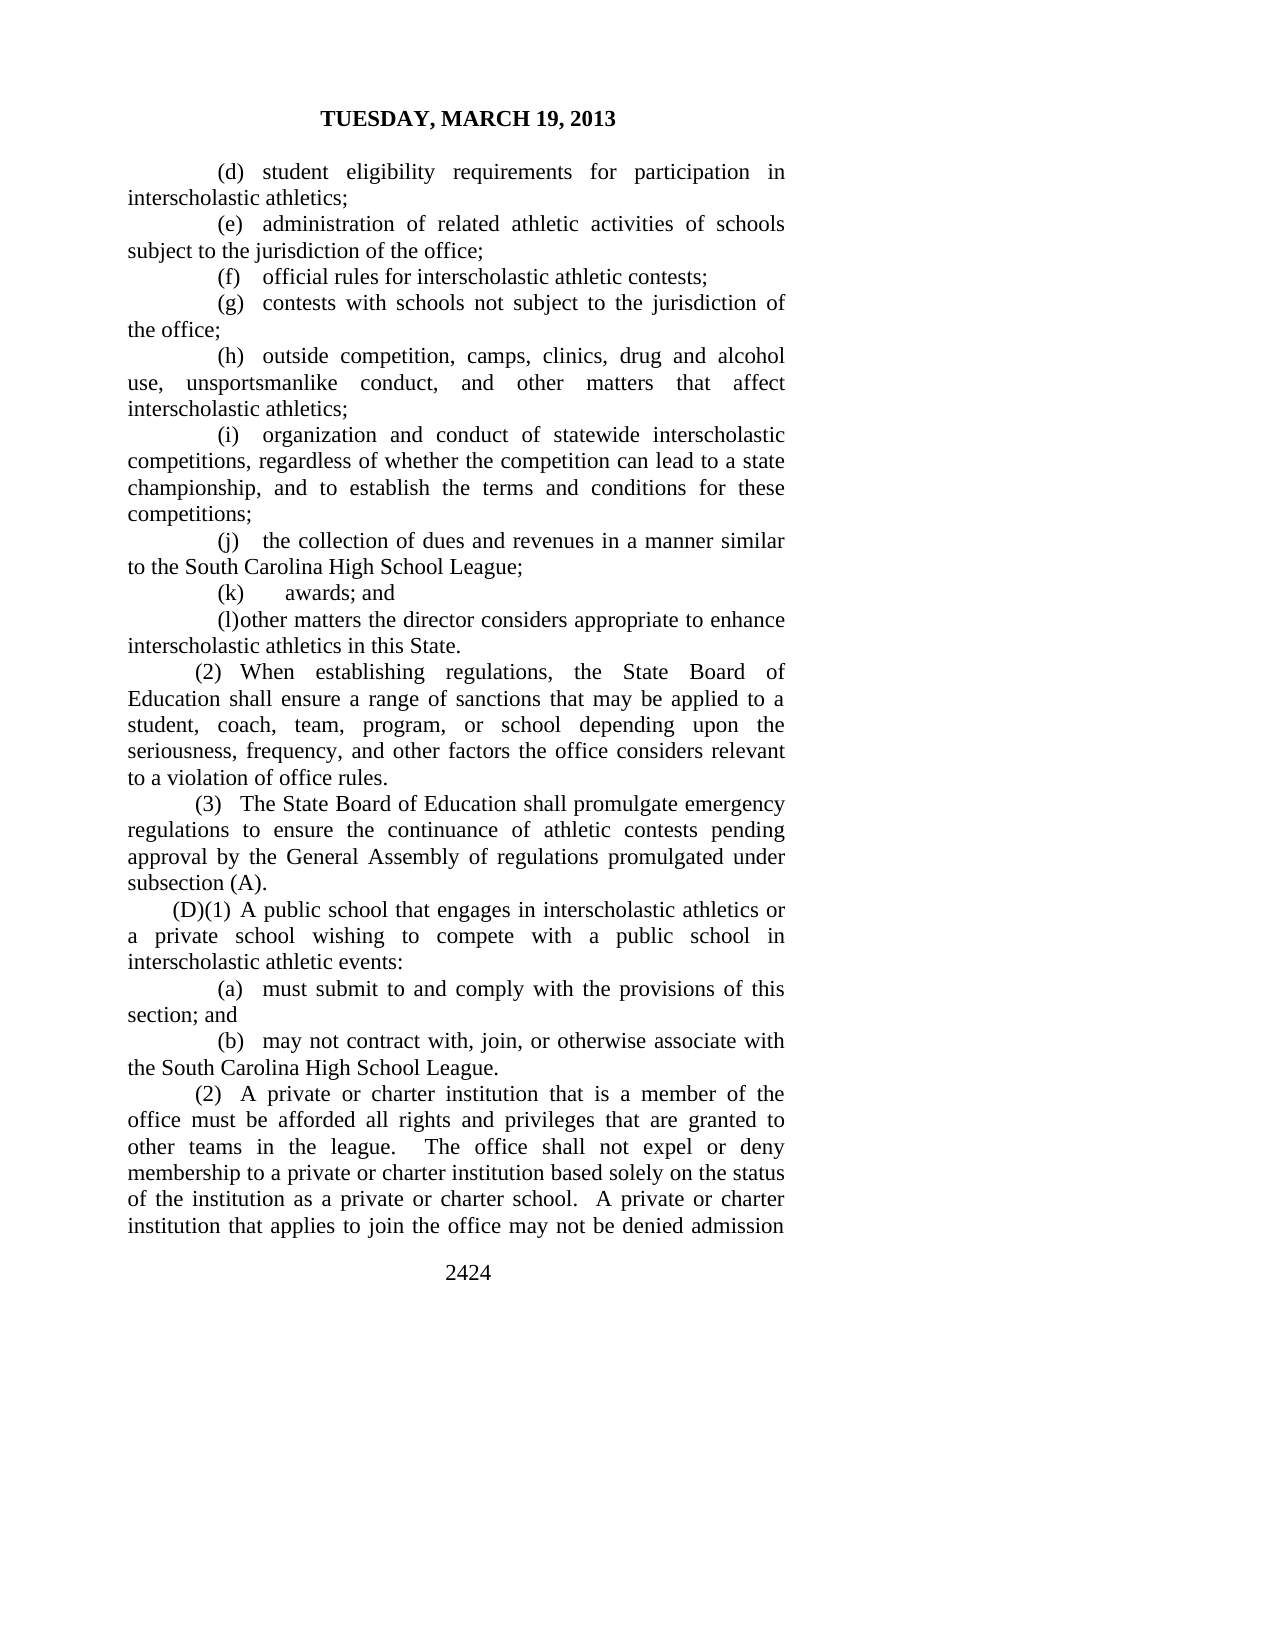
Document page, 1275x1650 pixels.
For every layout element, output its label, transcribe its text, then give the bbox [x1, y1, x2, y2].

text (3) The State Board of Education shall promulgate emergency regulations to ensure the continuance of athletic contests pending approval by the General Assembly of regulations promulgated under subsection (A). [127, 790, 786, 896]
text (l) other matters the director considers appropriate to enhance interscholastic athletics in this State. [127, 606, 786, 658]
text (d) student eligibility requirements for participation in interscholastic athletics; [127, 158, 786, 210]
text (g) contests with schools not subject to the jurisdiction of the office; [127, 289, 786, 342]
text (2) When establishing regulations, the State Board of Education shall ensure a range of sanctions that may be applied to a student, coach, team, program, or school depending upon the seriousness, frequency, and other factors the office considers relevant to a violation of office rules. [127, 658, 786, 790]
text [127, 1080, 786, 1238]
text (a) must submit to and comply with the provisions of this section; and [127, 975, 786, 1027]
text (i) organization and conduct of statewide interscholastic competitions, regardless of whether the competition can lead to a state championship, and to establish the terms and conditions for these competitions; [127, 421, 786, 527]
text (D)(1) A public school that engages in interscholastic athletics or a private school wishing to compete with a public school in interscholastic athletic events: [127, 896, 786, 975]
text (f) official rules for interscholastic athletic contests; [127, 263, 786, 289]
text (b) may not contract with, join, or otherwise associate with the South Carolina High School League. [127, 1027, 786, 1080]
text (j) the collection of dues and revenues in a manner similar to the South Carolina High School League; [127, 527, 786, 579]
text (e) administration of related athletic activities of schools subject to the jurisdiction of the office; [127, 210, 786, 263]
text (k) awards; and [127, 579, 786, 606]
text (h) outside competition, camps, clinics, drug and alcohol use, unsportsmanlike conduct, and other matters that affect interscholastic athletics; [127, 342, 786, 421]
